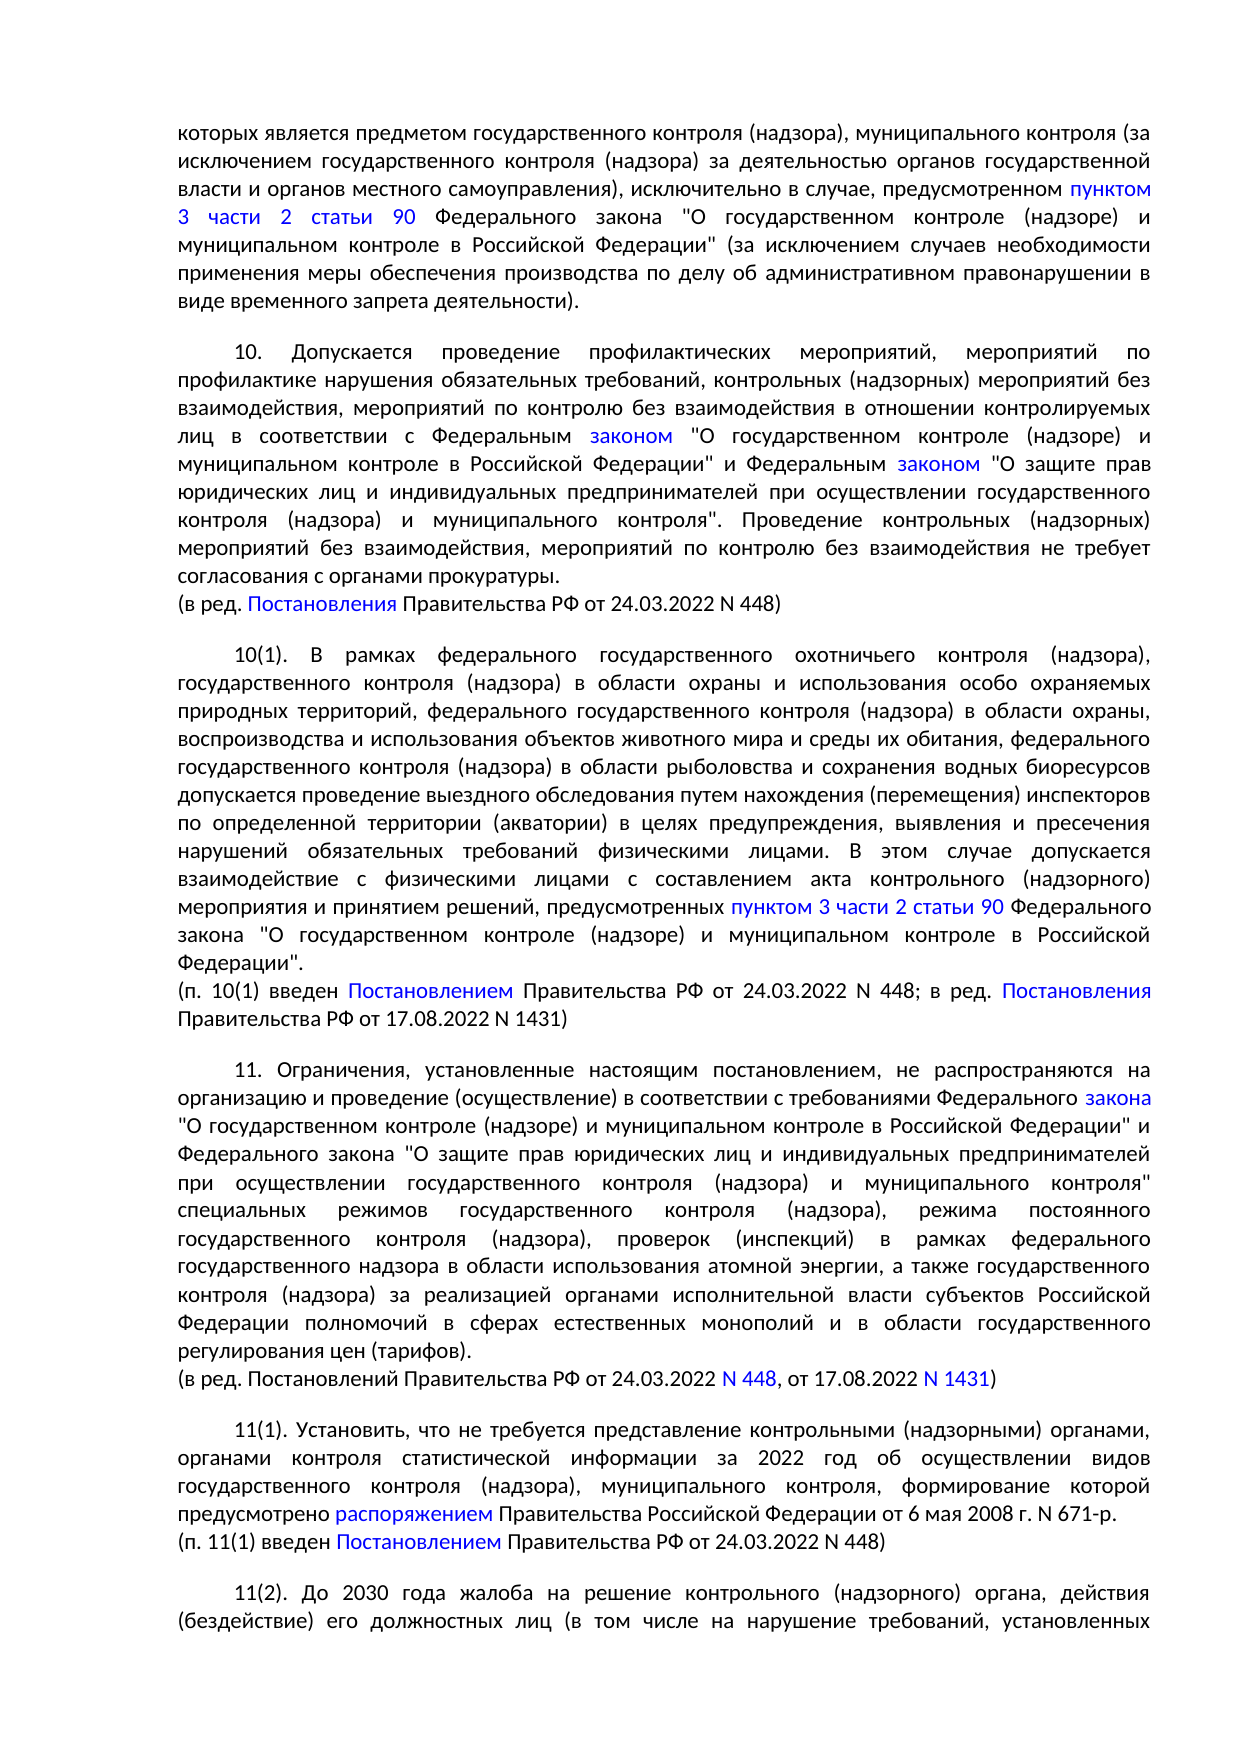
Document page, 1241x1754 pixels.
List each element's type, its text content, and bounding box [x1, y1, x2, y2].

text (п. 10(1) введен Постановлением Правительства РФ от 24.03.2022 N 448; в ред. Постановления Правительства РФ от 17.08.2022 N 1431) [177, 977, 1152, 1033]
text (п. 11(1) введен Постановлением Правительства РФ от 24.03.2022 N 448) [177, 1527, 1152, 1555]
text 11(1). Установить, что не требуется представление контрольными (надзорными) органами, органами контроля статистической информации за 2022 год об осуществлении видов государственного контроля (надзора), муниципального контроля, формирование которой предусмотрено распоряжением Правительства Российской Федерации от 6 мая 2008 г. N 671-р. [177, 1415, 1152, 1527]
text 10. Допускается проведение профилактических мероприятий, мероприятий по профилактике нарушения обязательных требований, контрольных (надзорных) мероприятий без взаимодействия, мероприятий по контролю без взаимодействия в отношении контролируемых лиц в соответствии с Федеральным законом "О государственном контроле (надзоре) и муниципальном контроле в Российской Федерации" и Федеральным законом "О защите прав юридических лиц и индивидуальных предпринимателей при осуществлении государственного контроля (надзора) и муниципального контроля". Проведение контрольных (надзорных) мероприятий без взаимодействия, мероприятий по контролю без взаимодействия не требует согласования с органами прокуратуры. [177, 337, 1152, 589]
text (в ред. Постановлений Правительства РФ от 24.03.2022 N 448, от 17.08.2022 N 1431) [177, 1364, 1152, 1392]
text 11. Ограничения, установленные настоящим постановлением, не распространяются на организацию и проведение (осуществление) в соответствии с требованиями Федерального закона "О государственном контроле (надзоре) и муниципальном контроле в Российской Федерации" и Федерального закона "О защите прав юридических лиц и индивидуальных предпринимателей при осуществлении государственного контроля (надзора) и муниципального контроля" специальных режимов государственного контроля (надзора), режима постоянного государственного контроля (надзора), проверок (инспекций) в рамках федерального государственного надзора в области использования атомной энергии, а также государственного контроля (надзора) за реализацией органами исполнительной власти субъектов Российской Федерации полномочий в сферах естественных монополий и в области государственного регулирования цен (тарифов). [177, 1056, 1152, 1364]
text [177, 118, 1152, 314]
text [177, 1578, 1152, 1634]
text (в ред. Постановления Правительства РФ от 24.03.2022 N 448) [177, 589, 1152, 617]
text 10(1). В рамках федерального государственного охотничьего контроля (надзора), государственного контроля (надзора) в области охраны и использования особо охраняемых природных территорий, федерального государственного контроля (надзора) в области охраны, воспроизводства и использования объектов животного мира и среды их обитания, федерального государственного контроля (надзора) в области рыболовства и сохранения водных биоресурсов допускается проведение выездного обследования путем нахождения (перемещения) инспекторов по определенной территории (акватории) в целях предупреждения, выявления и пресечения нарушений обязательных требований физическими лицами. В этом случае допускается взаимодействие с физическими лицами с составлением акта контрольного (надзорного) мероприятия и принятием решений, предусмотренных пунктом 3 части 2 статьи 90 Федерального закона "О государственном контроле (надзоре) и муниципальном контроле в Российской Федерации". [177, 640, 1152, 977]
